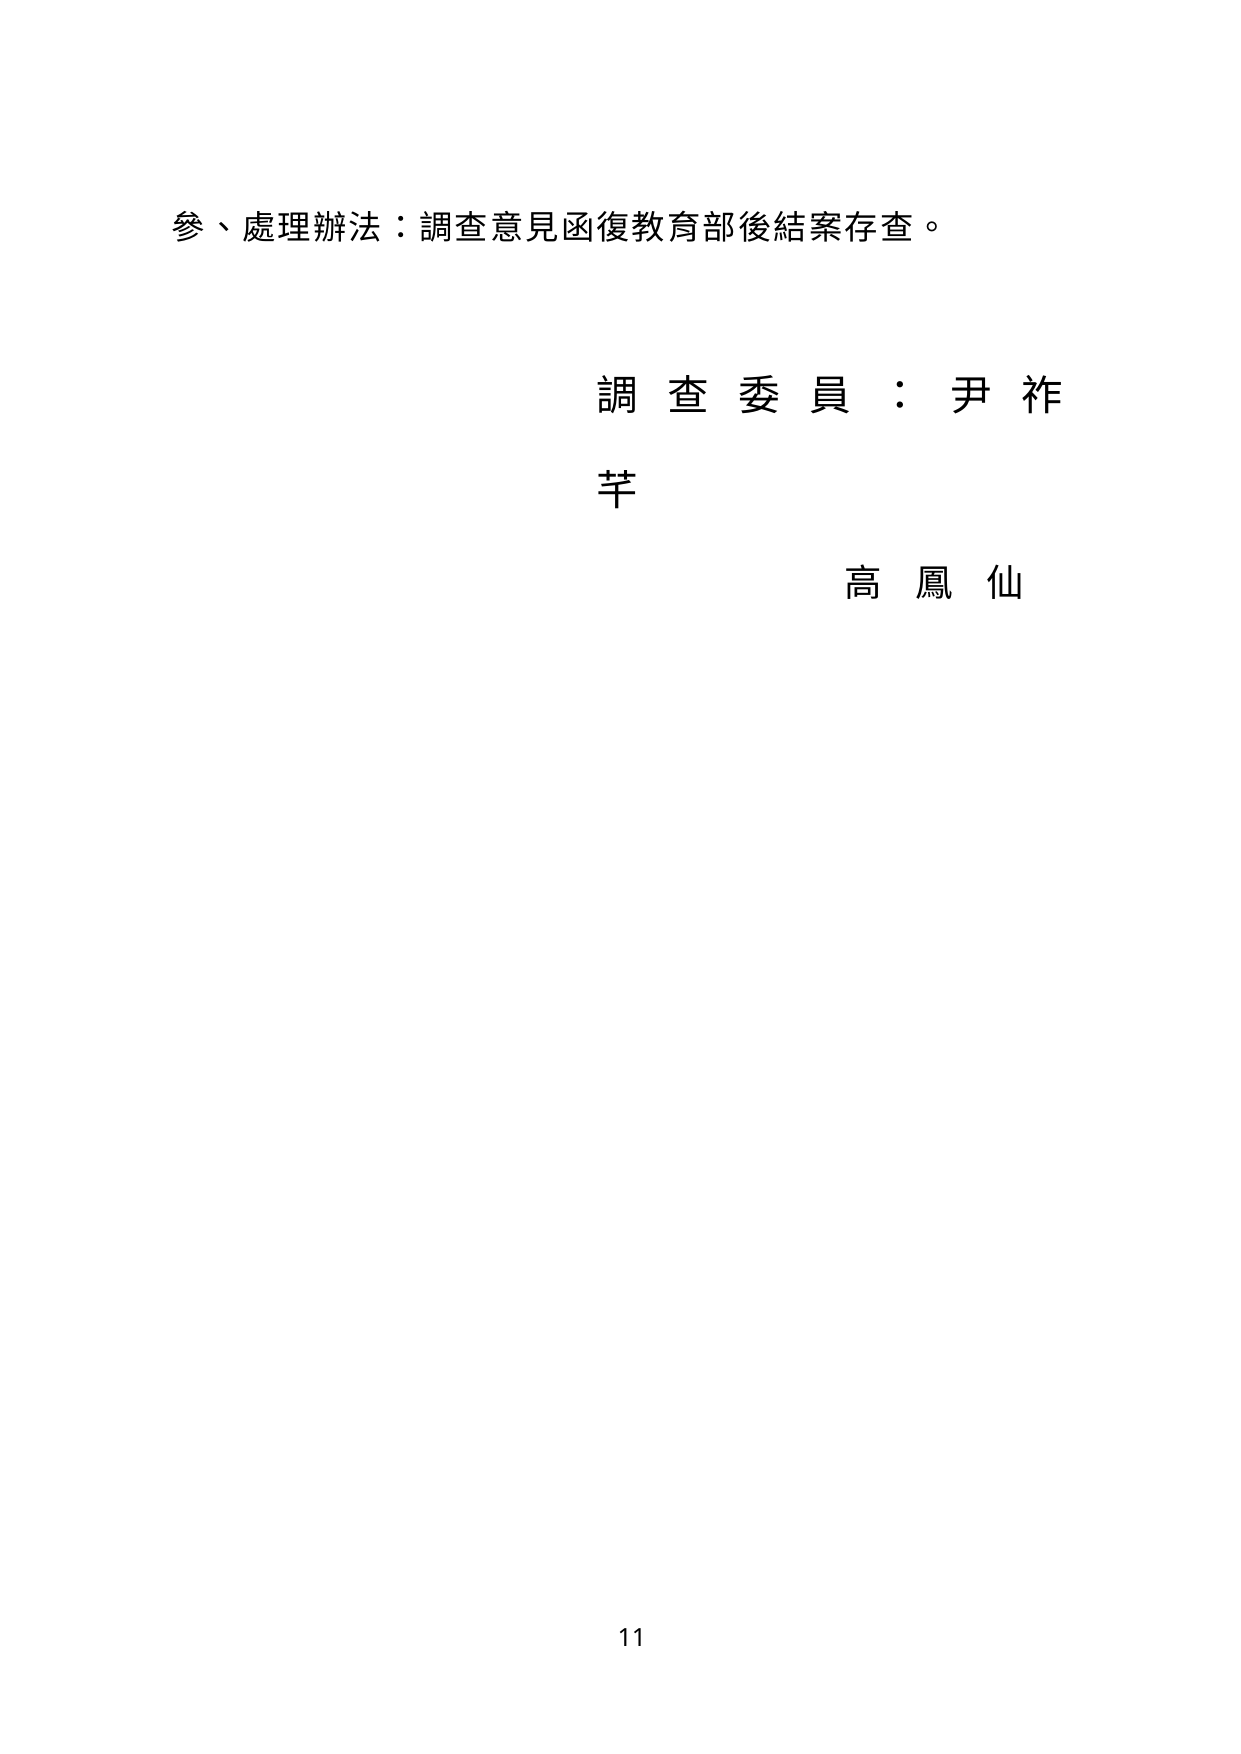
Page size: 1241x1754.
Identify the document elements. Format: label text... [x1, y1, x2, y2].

subtitle 處理辦法：調查意見函復教育部後結案存查。 [171, 178, 1092, 273]
text 高鳳仙 [561, 534, 1092, 630]
text 調查委員：尹祚芊 [561, 344, 1092, 534]
